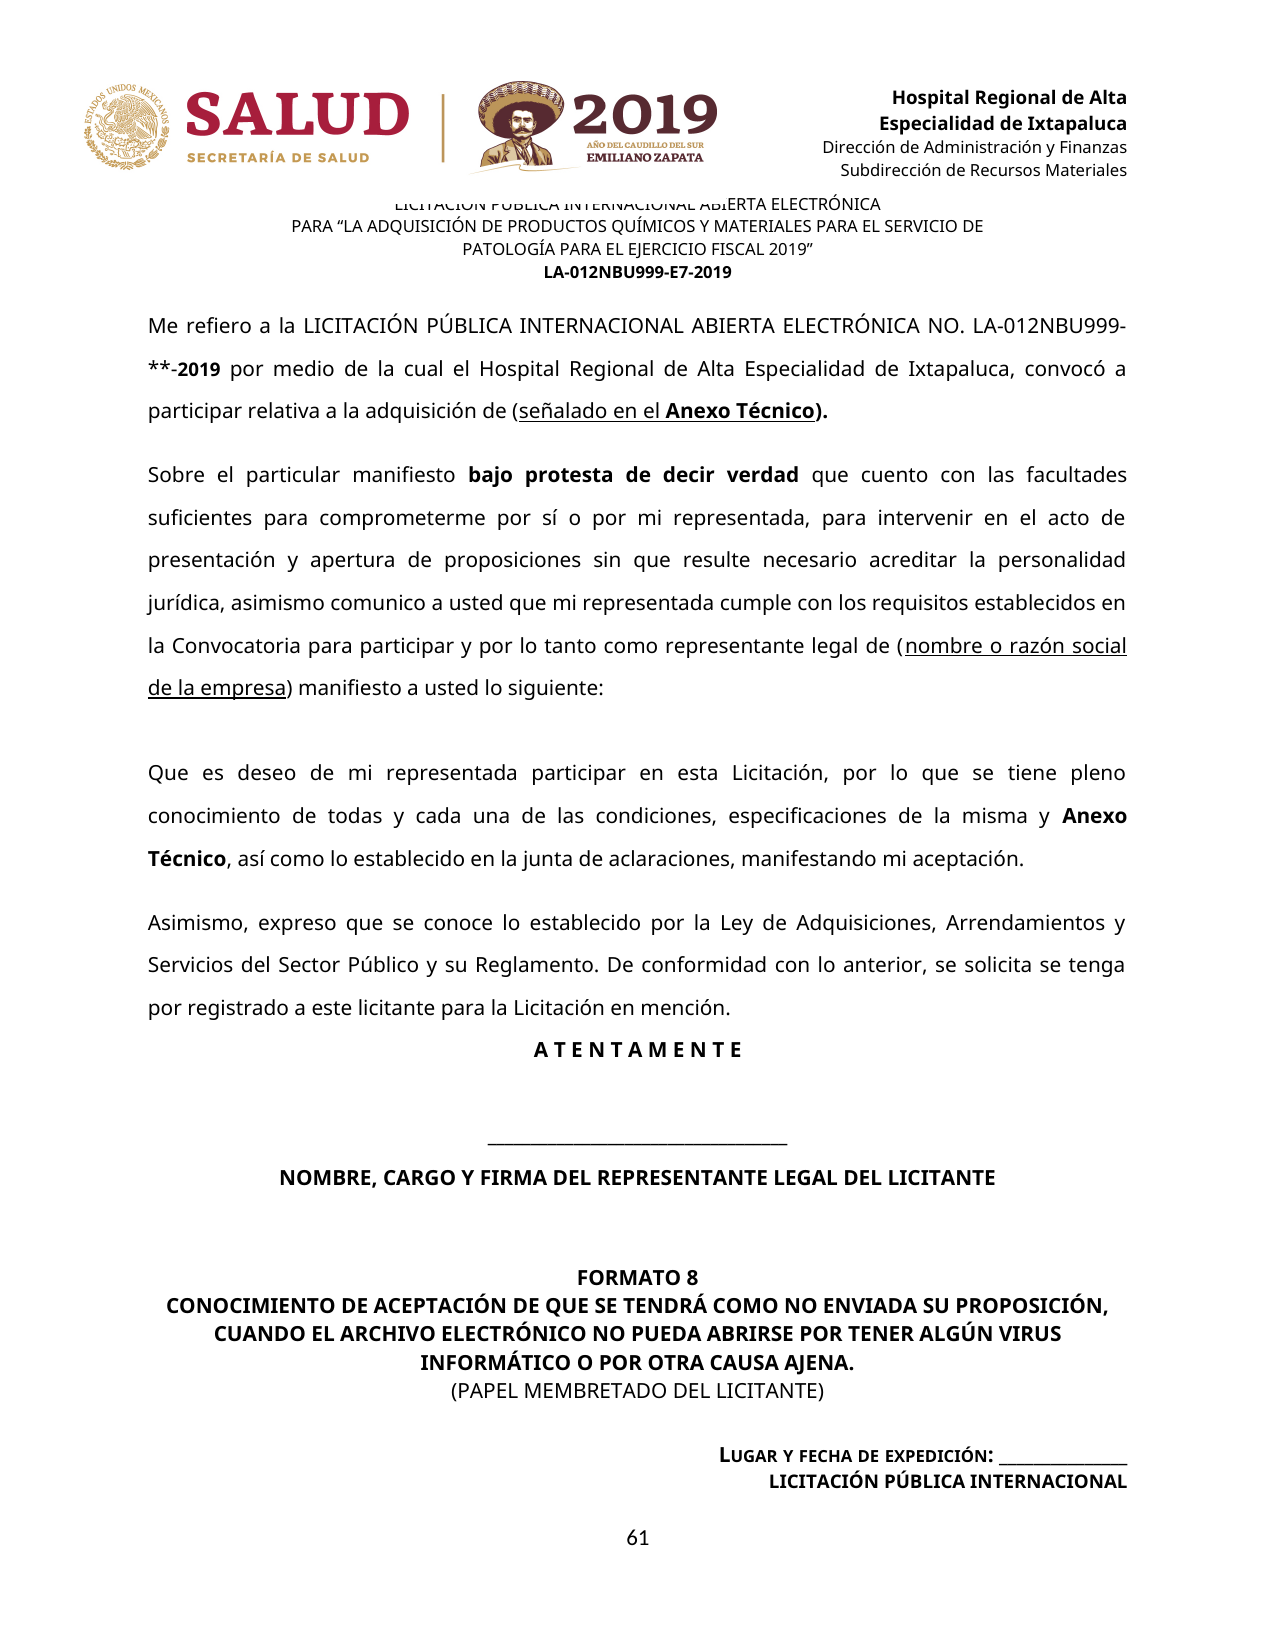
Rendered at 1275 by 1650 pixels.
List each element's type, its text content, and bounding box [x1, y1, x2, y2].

picture [38, 27, 728, 207]
text Asimismo, expreso que se conoce lo establecido por la Ley de Adquisiciones, Arrendamientos y Servicios del Sector Público y su Reglamento. De conformidad con lo anterior, se solicita se tenga por registrado a este licitante para la Licitación en mención. [148, 908, 1127, 1021]
text LICITACIÓN PÚBLICA INTERNACIONAL [148, 1468, 1127, 1494]
text CONOCIMIENTO DE ACEPTACIÓN DE QUE SE TENDRÁ COMO NO ENVIADA SU PROPOSICIÓN, CUANDO EL ARCHIVO ELECTRÓNICO NO PUEDA ABRIRSE POR TENER ALGÚN VIRUS INFORMÁTICO O POR OTRA CAUSA AJENA. [148, 1291, 1127, 1376]
text Me refiero a la LICITACIÓN PÚBLICA INTERNACIONAL ABIERTA ELECTRÓNICA NO. LA-012NBU999-**-2019 por medio de la cual el Hospital Regional de Alta Especialidad de Ixtapaluca, convocó a participar relativa a la adquisición de (señalado en el Anexo Técnico). [148, 311, 1127, 425]
text Que es deseo de mi representada participar en esta Licitación, por lo que se tiene pleno conocimiento de todas y cada una de las condiciones, especificaciones de la misma y Anexo Técnico, así como lo establecido en la junta de aclaraciones, manifestando mi aceptación. [148, 758, 1127, 872]
text A T E N T A M E N T E [148, 1035, 1127, 1064]
text ___________________________________ [148, 1121, 1127, 1149]
text FORMATO 8 [148, 1263, 1127, 1291]
text Sobre el particular manifiesto bajo protesta de decir verdad que cuento con las facultades suficientes para comprometerme por sí o por mi representada, para intervenir en el acto de presentación y apertura de proposiciones sin que resulte necesario acreditar la personalidad jurídica, asimismo comunico a usted que mi representada cumple con los requisitos establecidos en la Convocatoria para participar y por lo tanto como representante legal de (nombre o razón social de la empresa) manifiesto a usted lo siguiente: [148, 460, 1127, 702]
text Lugar y fecha de expedición: _______________ [148, 1440, 1127, 1468]
text NOMBRE, CARGO Y FIRMA DEL REPRESENTANTE LEGAL DEL LICITANTE [148, 1163, 1127, 1192]
text (PAPEL MEMBRETADO DEL LICITANTE) [148, 1376, 1127, 1405]
